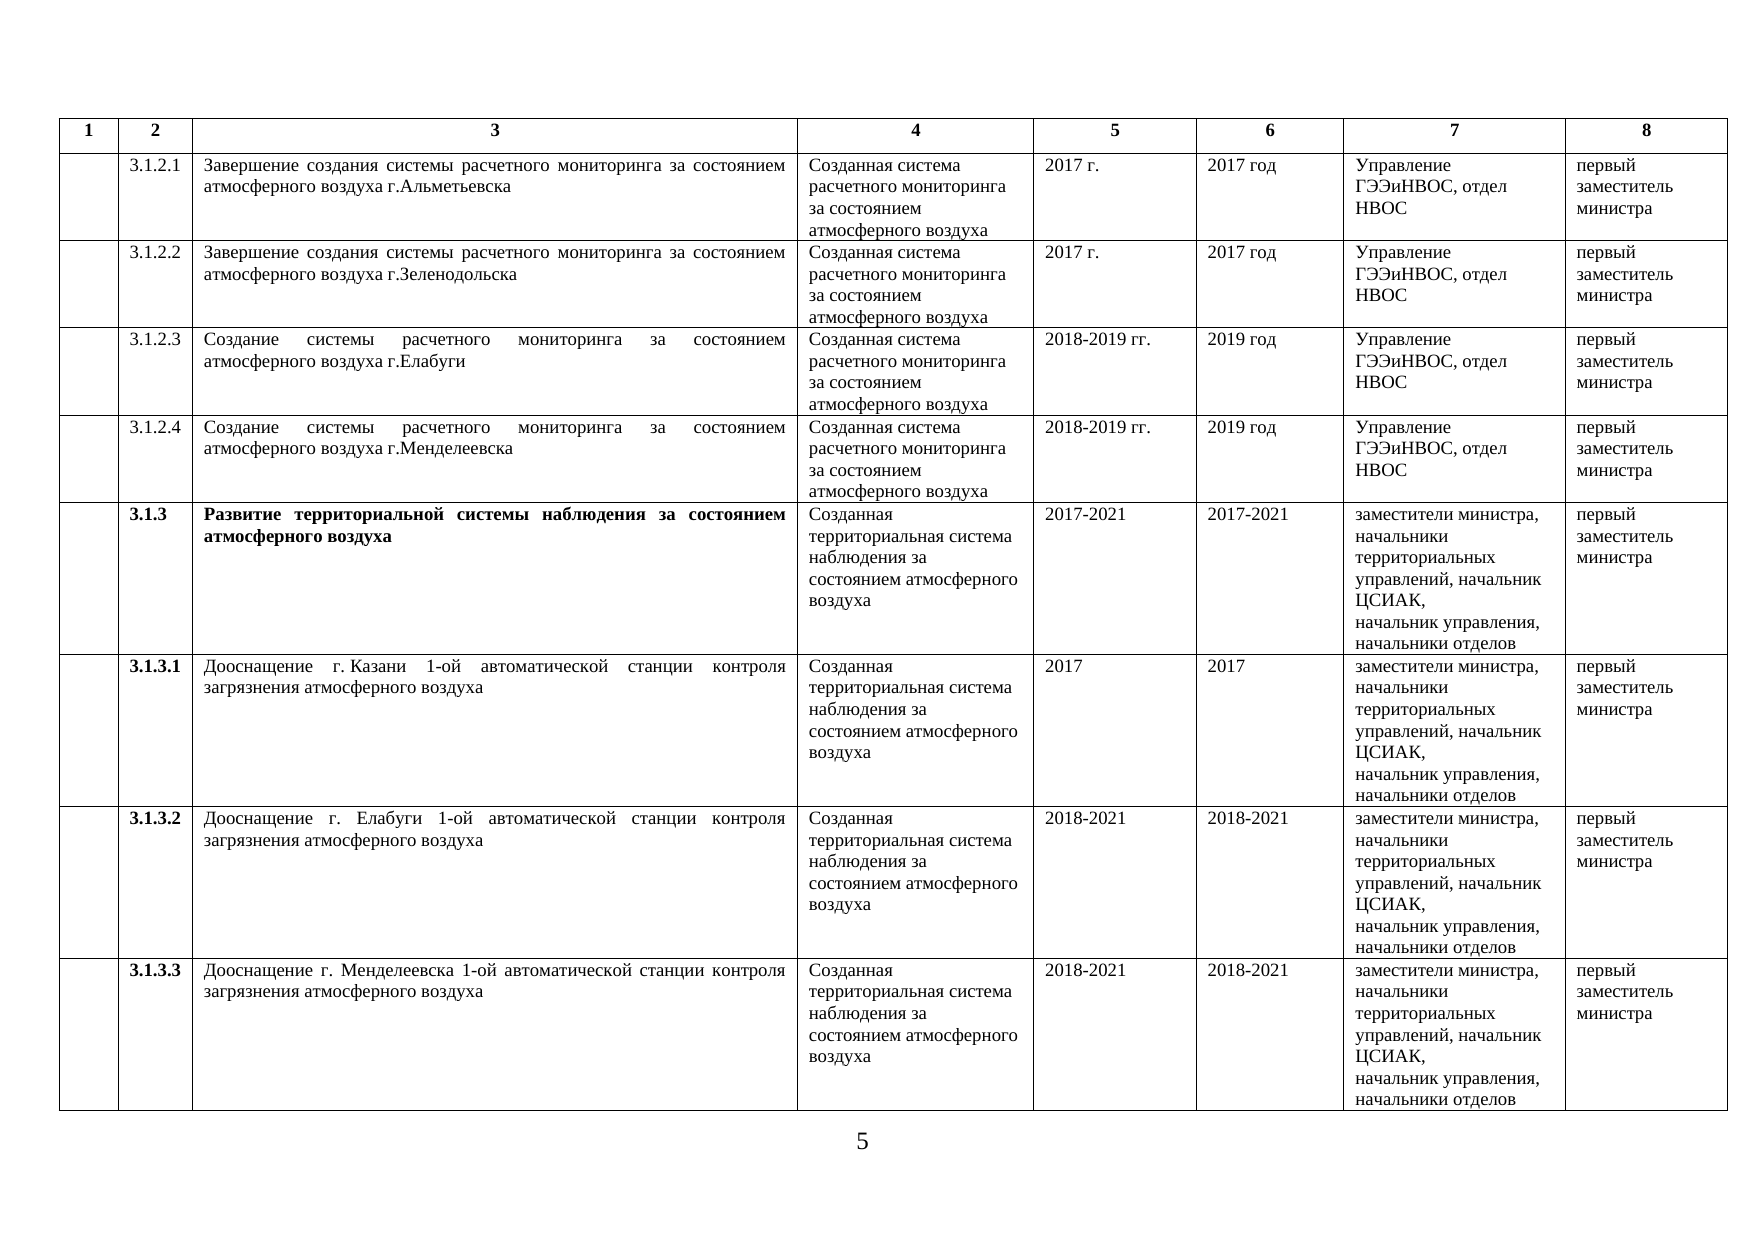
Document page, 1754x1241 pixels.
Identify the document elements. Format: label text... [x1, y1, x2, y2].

table_cell Созданная система расчетного мониторинга за состоянием атмосферного воздуха [798, 416, 1033, 502]
table_cell Созданная территориальная система наблюдения за состоянием атмосферного воздуха [798, 655, 1033, 806]
table_cell Завершение создания системы расчетного мониторинга за состоянием атмосферного воздуха г.Альметьевска [193, 154, 797, 240]
table_cell 2018-2019 гг. [1034, 328, 1196, 414]
table_cell 2018-2021 [1034, 959, 1196, 1110]
table_cell 3.1.2.3 [119, 328, 192, 414]
table_cell 2017 год [1197, 241, 1343, 327]
table_header 1 [60, 119, 118, 153]
table_cell Дооснащение г. Казани 1-ой автоматической станции контроля загрязнения атмосферного воздуха [193, 655, 797, 806]
table_cell Дооснащение г. Менделеевска 1-ой автоматической станции контроля загрязнения атмосферного воздуха [193, 959, 797, 1110]
table_header 7 [1344, 119, 1565, 153]
table_cell 3.1.2.4 [119, 416, 192, 502]
table_cell 2017-2021 [1034, 503, 1196, 654]
table_cell 3.1.2.2 [119, 241, 192, 327]
table_cell заместители министра, начальники территориальных управлений, начальник ЦСИАК, начальник управления, начальники отделов [1344, 655, 1565, 806]
table_cell [60, 154, 118, 240]
table_cell Созданная система расчетного мониторинга за состоянием атмосферного воздуха [798, 328, 1033, 414]
table_cell 2018-2019 гг. [1034, 416, 1196, 502]
table_cell заместители министра, начальники территориальных управлений, начальник ЦСИАК, начальник управления, начальники отделов [1344, 807, 1565, 958]
table_cell 2019 год [1197, 328, 1343, 414]
table_header 4 [798, 119, 1033, 153]
table_cell Созданная система расчетного мониторинга за состоянием атмосферного воздуха [798, 241, 1033, 327]
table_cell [1344, 959, 1565, 1110]
table_cell 3.1.3.3 [119, 959, 192, 1110]
table_cell Созданная территориальная система наблюдения за состоянием атмосферного воздуха [798, 503, 1033, 654]
table_cell Созданная система расчетного мониторинга за состоянием атмосферного воздуха [798, 154, 1033, 240]
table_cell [798, 959, 1033, 1110]
table_cell [60, 503, 118, 654]
table_cell Создание системы расчетного мониторинга за состоянием атмосферного воздуха г.Менделеевска [193, 416, 797, 502]
table_cell 2017 год [1197, 154, 1343, 240]
table_cell Управление ГЭЭиНВОС, отдел НВОС [1344, 154, 1565, 240]
table_cell первый заместитель министра [1566, 959, 1727, 1110]
table_cell Управление ГЭЭиНВОС, отдел НВОС [1344, 241, 1565, 327]
table_cell первый заместитель министра [1566, 503, 1727, 654]
table_cell . [1034, 241, 1196, 327]
table_cell Развитие территориальной системы наблюдения за состоянием атмосферного воздуха [193, 503, 797, 654]
table_cell [60, 959, 118, 1110]
table_cell заместители министра, начальники территориальных управлений, начальник ЦСИАК, начальник управления, начальники отделов [1344, 503, 1565, 654]
table_cell Дооснащение г. Елабуги 1-ой автоматической станции контроля загрязнения атмосферного воздуха [193, 807, 797, 958]
table_header 6 [1197, 119, 1343, 153]
table_header 2 [119, 119, 192, 153]
table_cell [60, 807, 118, 958]
table_cell 2018-2021 [1197, 959, 1343, 1110]
table_cell 3.1.3.1 [119, 655, 192, 806]
table_cell [60, 655, 118, 806]
table_cell первый заместитель министра [1566, 655, 1727, 806]
table_cell Управление ГЭЭиНВОС, отдел НВОС [1344, 416, 1565, 502]
table_cell 2017 [1034, 655, 1196, 806]
table_cell Завершение создания системы расчетного мониторинга за состоянием атмосферного воздуха г.Зеленодольска [193, 241, 797, 327]
table_cell первый заместитель министра [1566, 807, 1727, 958]
table_cell 2017-2021 [1197, 503, 1343, 654]
table_cell первый заместитель министра [1566, 241, 1727, 327]
table_cell 2017 [1197, 655, 1343, 806]
table_cell 3.1.3 [119, 503, 192, 654]
table_header 5 [1034, 119, 1196, 153]
table_cell 2018-2021 [1034, 807, 1196, 958]
table_cell 3.1.3.2 [119, 807, 192, 958]
table_cell Управление ГЭЭиНВОС, отдел НВОС [1344, 328, 1565, 414]
table_cell 3.1.2.1 [119, 154, 192, 240]
table_header 3 [193, 119, 797, 153]
table_cell [60, 241, 118, 327]
table_cell 2019 год [1197, 416, 1343, 502]
table_cell Созданная территориальная система наблюдения за состоянием атмосферного воздуха [798, 807, 1033, 958]
table_cell первый заместитель министра [1566, 328, 1727, 414]
table_cell 2018-2021 [1197, 807, 1343, 958]
table_cell первый заместитель министра [1566, 416, 1727, 502]
table_header 8 [1566, 119, 1727, 153]
table_cell Создание системы расчетного мониторинга за состоянием атмосферного воздуха г.Елабуги [193, 328, 797, 414]
table_cell [60, 328, 118, 414]
table_cell первый заместитель министра [1566, 154, 1727, 240]
table_cell . [1034, 154, 1196, 240]
table_cell [60, 416, 118, 502]
